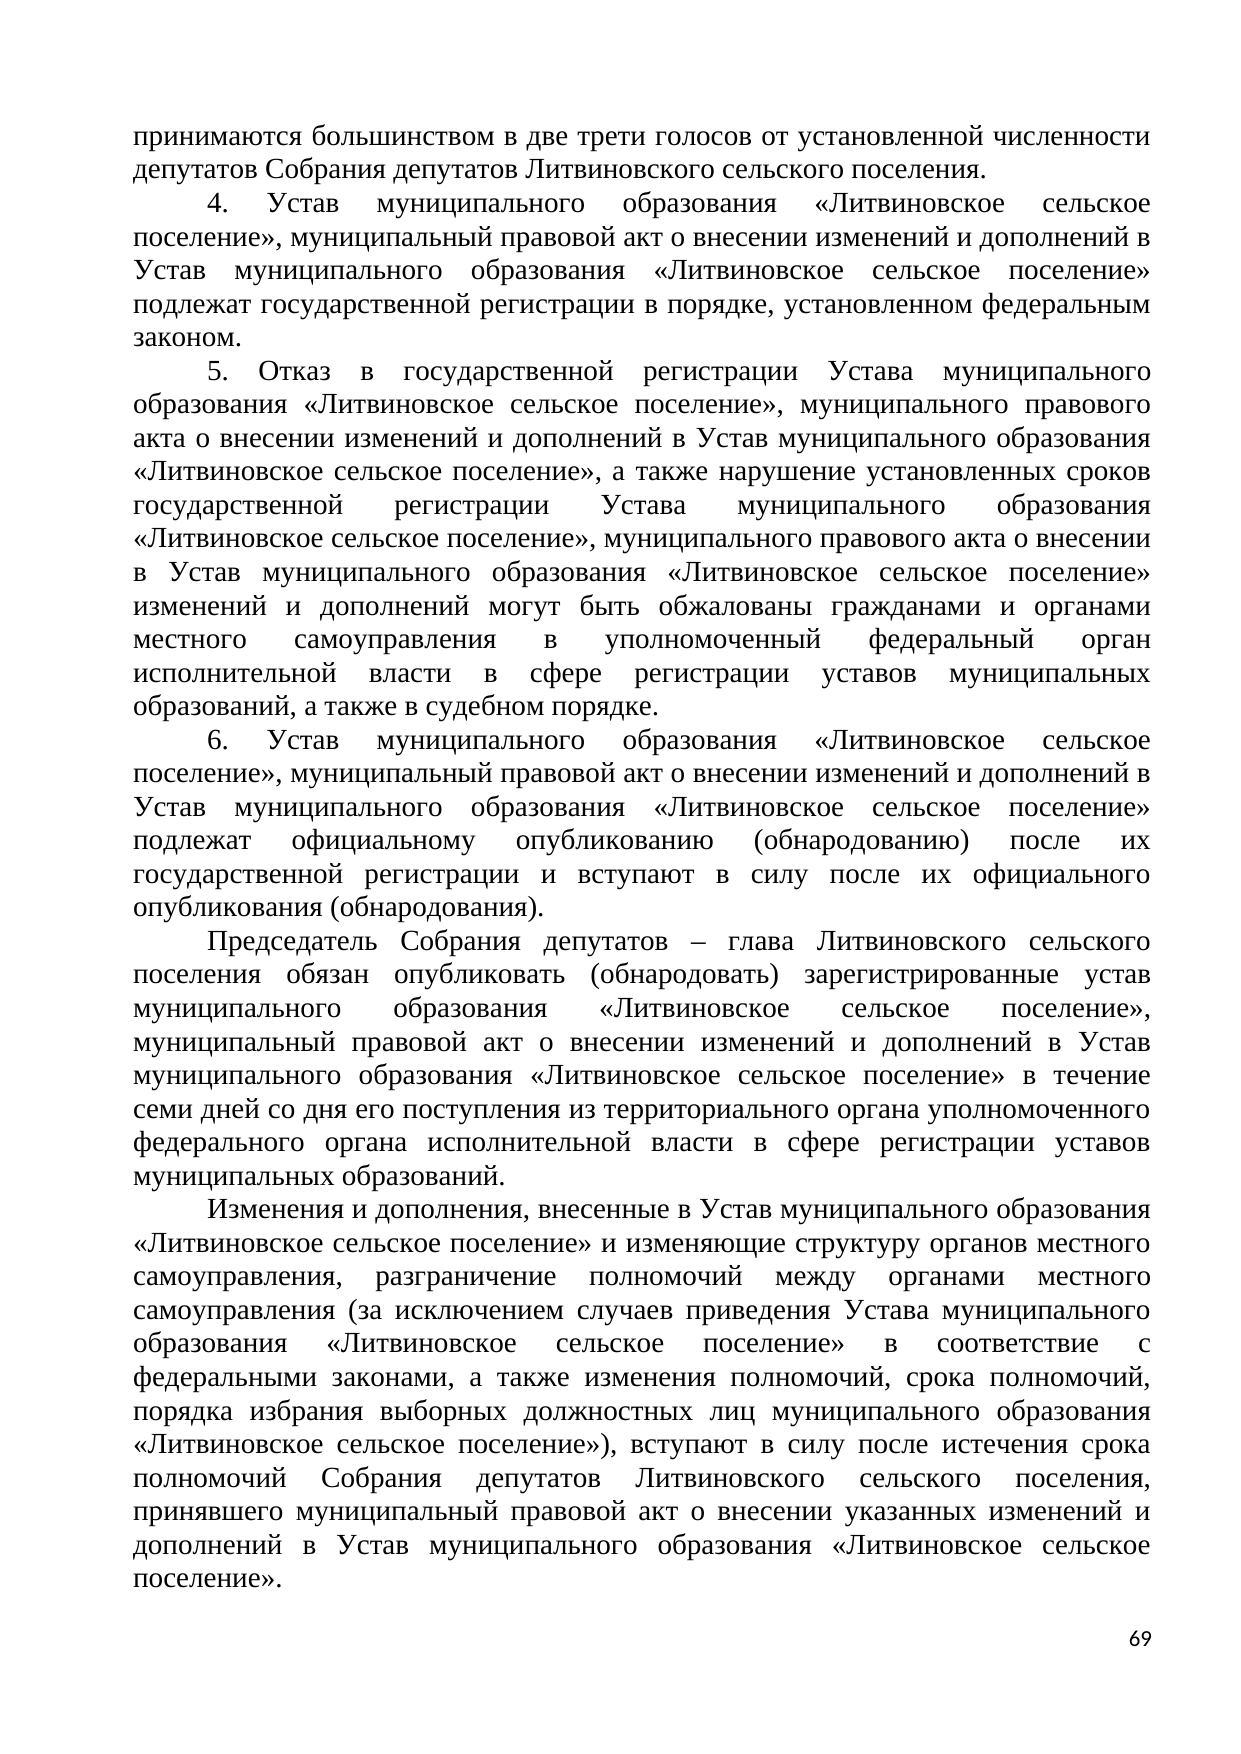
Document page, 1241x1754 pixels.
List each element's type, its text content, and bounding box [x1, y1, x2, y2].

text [133, 118, 1152, 185]
text Председатель Собрания депутатов – глава Литвиновского сельского поселения обязан опубликовать (обнародовать) зарегистрированные устав муниципального образования «Литвиновское сельское поселение», муниципальный правовой акт о внесении изменений и дополнений в Устав муниципального образования «Литвиновское сельское поселение» в течение семи дней со дня его поступления из территориального органа уполномоченного федерального органа исполнительной власти в сфере регистрации уставов муниципальных образований. [133, 923, 1152, 1191]
text 6. Устав муниципального образования «Литвиновское сельское поселение», муниципальный правовой акт о внесении изменений и дополнений в Устав муниципального образования «Литвиновское сельское поселение» подлежат официальному опубликованию (обнародованию) после их государственной регистрации и вступают в силу после их официального опубликования (обнародования). [133, 722, 1152, 923]
text 4. Устав муниципального образования «Литвиновское сельское поселение», муниципальный правовой акт о внесении изменений и дополнений в Устав муниципального образования «Литвиновское сельское поселение» подлежат государственной регистрации в порядке, установленном федеральным законом. [133, 185, 1152, 353]
text 5. Отказ в государственной регистрации Устава муниципального образования «Литвиновское сельское поселение», муниципального правового акта о внесении изменений и дополнений в Устав муниципального образования «Литвиновское сельское поселение», а также нарушение установленных сроков государственной регистрации Устава муниципального образования «Литвиновское сельское поселение», муниципального правового акта о внесении в Устав муниципального образования «Литвиновское сельское поселение» изменений и дополнений могут быть обжалованы гражданами и органами местного самоуправления в уполномоченный федеральный орган исполнительной власти в сфере регистрации уставов муниципальных образований, а также в судебном порядке. [133, 353, 1152, 722]
text Изменения и дополнения, внесенные в Устав муниципального образования «Литвиновское сельское поселение» и изменяющие структуру органов местного самоуправления, разграничение полномочий между органами местного самоуправления (за исключением случаев приведения Устава муниципального образования «Литвиновское сельское поселение» в соответствие с федеральными законами, а также изменения полномочий, срока полномочий, порядка избрания выборных должностных лиц муниципального образования «Литвиновское сельское поселение»), вступают в силу после истечения срока полномочий Собрания депутатов Литвиновского сельского поселения, принявшего муниципальный правовой акт о внесении указанных изменений и дополнений в Устав муниципального образования «Литвиновское сельское поселение». [133, 1191, 1152, 1594]
